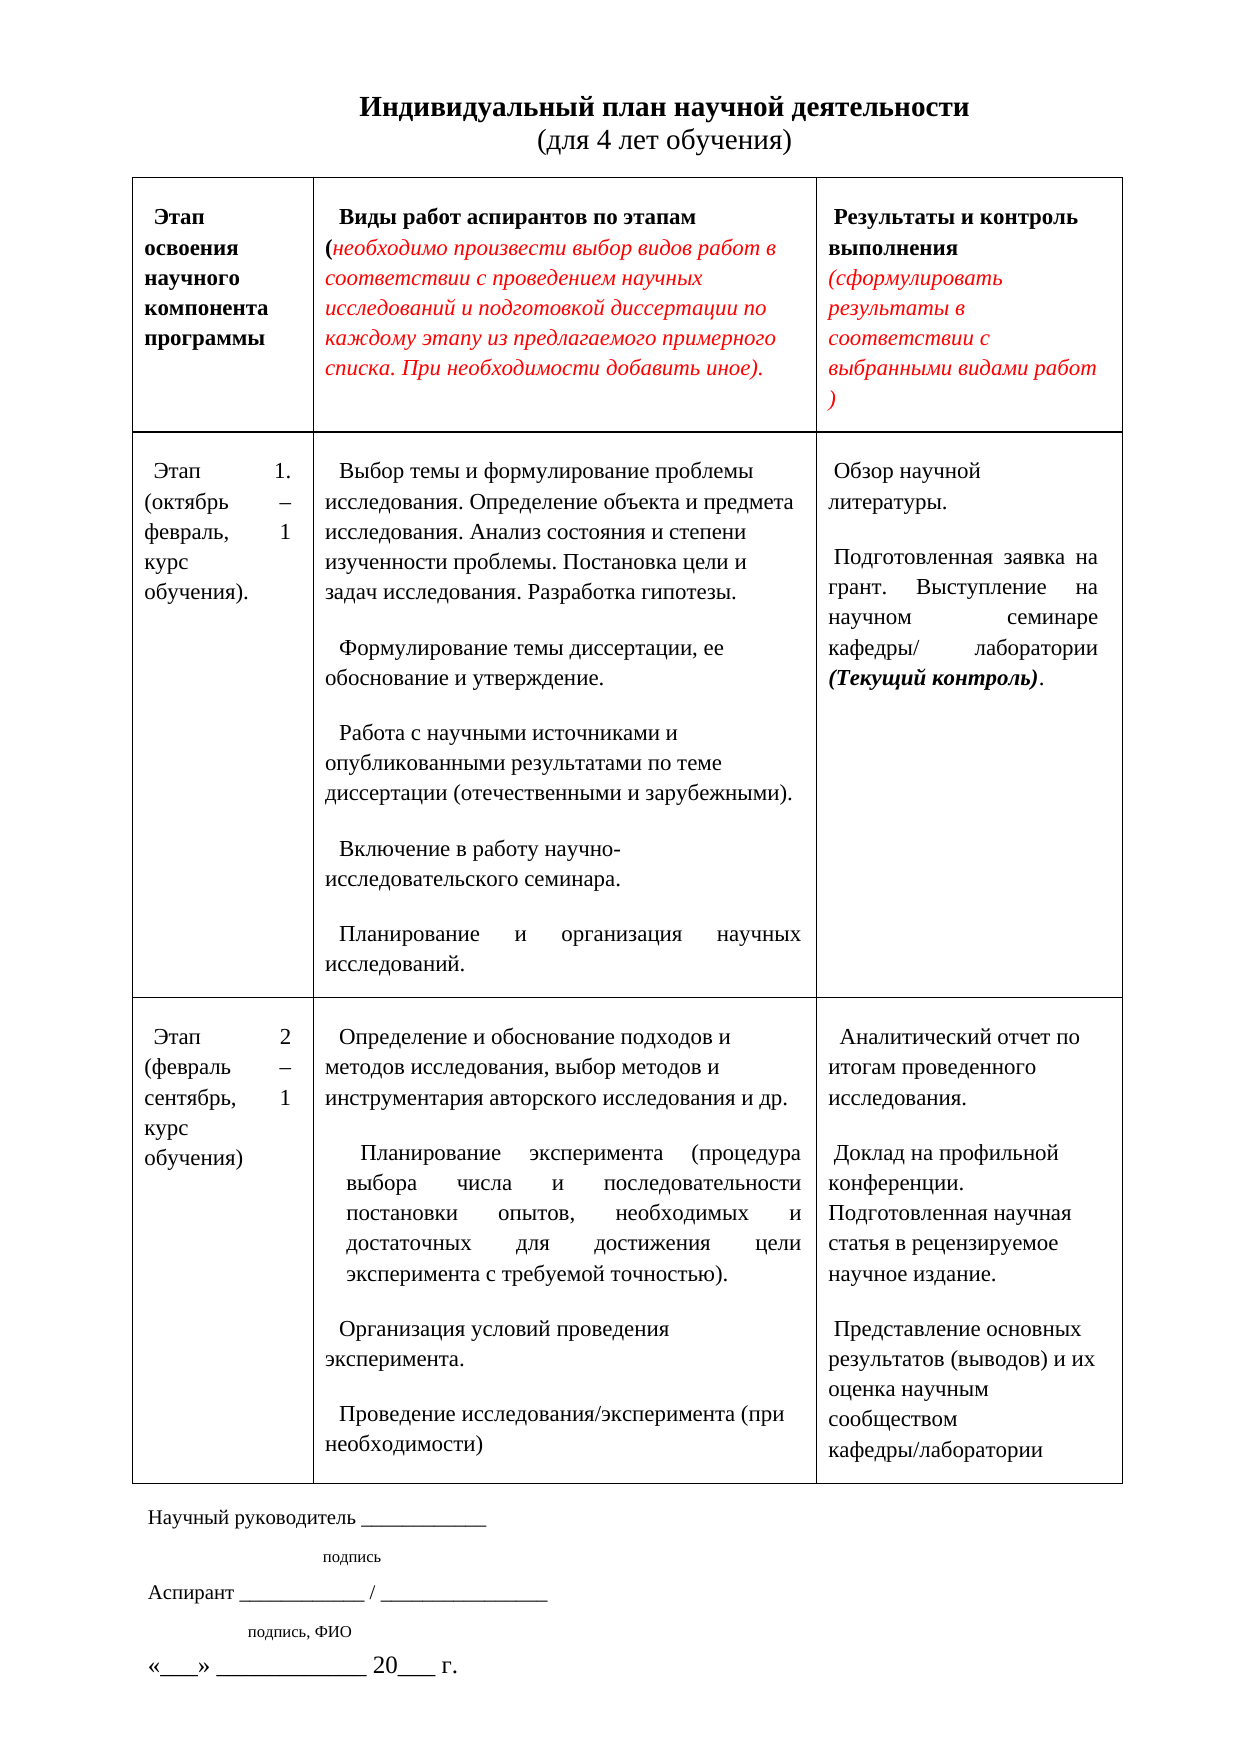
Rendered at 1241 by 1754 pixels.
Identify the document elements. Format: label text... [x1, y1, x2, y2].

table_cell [314, 998, 816, 1482]
table_header Виды работ аспирантов по этапам (необходимо произвести выбор видов работ в соответствии с проведением научных исследований и подготовкой диссертации по каждому этапу из предлагаемого примерного списка. При необходимости добавить иное). [314, 178, 816, 431]
table_cell Обзор научной литературы. Подготовленная заявка на грант. Выступление на научном семинаре кафедры/ лаборатории (Текущий контроль). [817, 433, 1122, 997]
table_cell Выбор темы и формулирование проблемы исследования. Определение объекта и предмета исследования. Анализ состояния и степени изученности проблемы. Постановка цели и задач исследования. Разработка гипотезы. Формулирование темы диссертации, ее обоснование и утверждение. Работа с научными источниками и опубликованными результатами по теме диссертации (отечественными и зарубежными). Включение в работу научно-исследовательского семинара. Планирование и организация научных исследований. [314, 433, 816, 997]
table_header Результаты и контроль выполнения (сформулировать результаты в соответствии с выбранными видами работ ) [817, 178, 1122, 431]
table_header Этап освоения научного компонента программы [133, 178, 313, 431]
text Индивидуальный план научной деятельности [148, 89, 1181, 122]
table_cell Этап 1. (октябрь – февраль, 1 курс обучения). [133, 433, 313, 997]
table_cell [817, 998, 1122, 1482]
text (для 4 лет обучения) [148, 122, 1181, 156]
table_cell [133, 998, 313, 1482]
